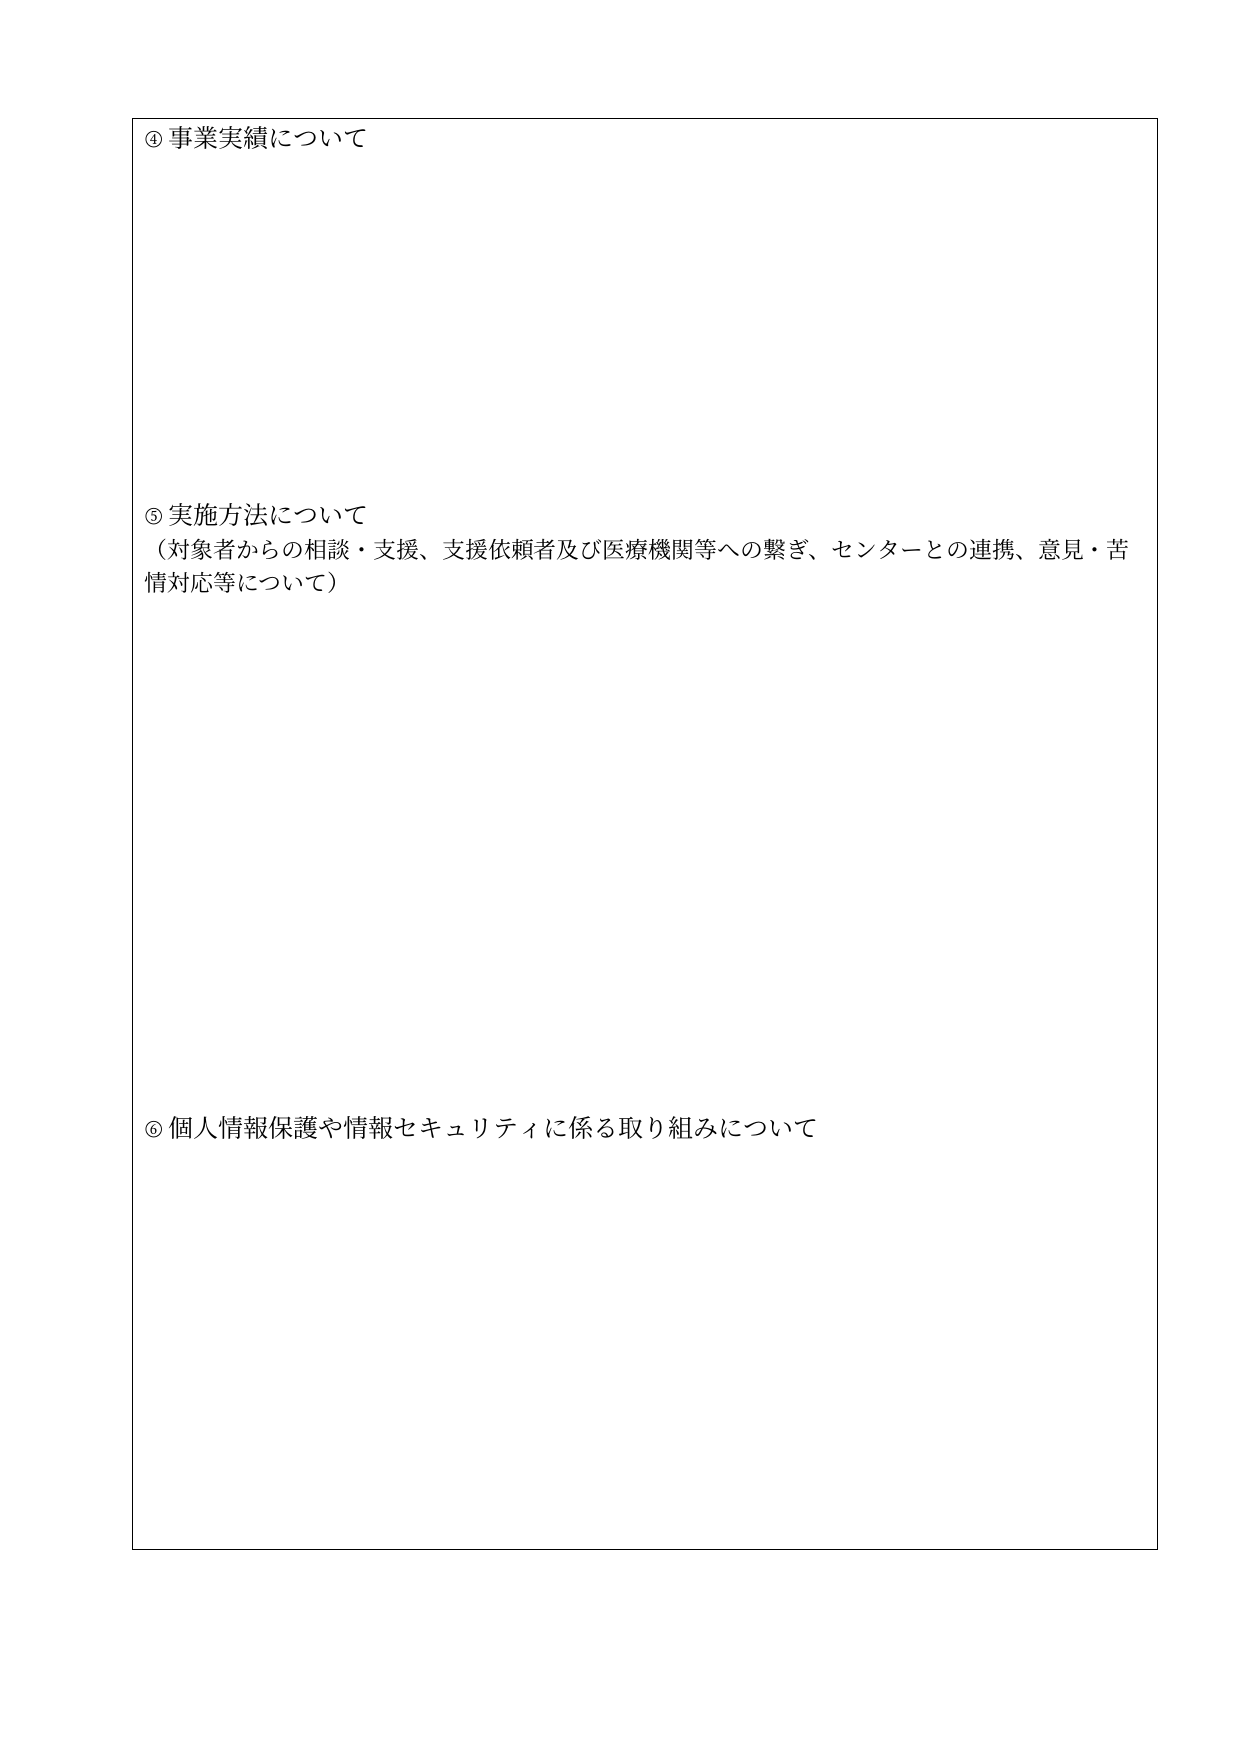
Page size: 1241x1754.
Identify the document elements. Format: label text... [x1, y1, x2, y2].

table_header ④事業実績について ⑤実施方法について （対象者からの相談・支援、支援依頼者及び医療機関等への繋ぎ、センターとの連携、意見・苦情対応等について） ⑥個人情報保護や情報セキュリティに係る取り組みについて [133, 119, 1157, 1549]
